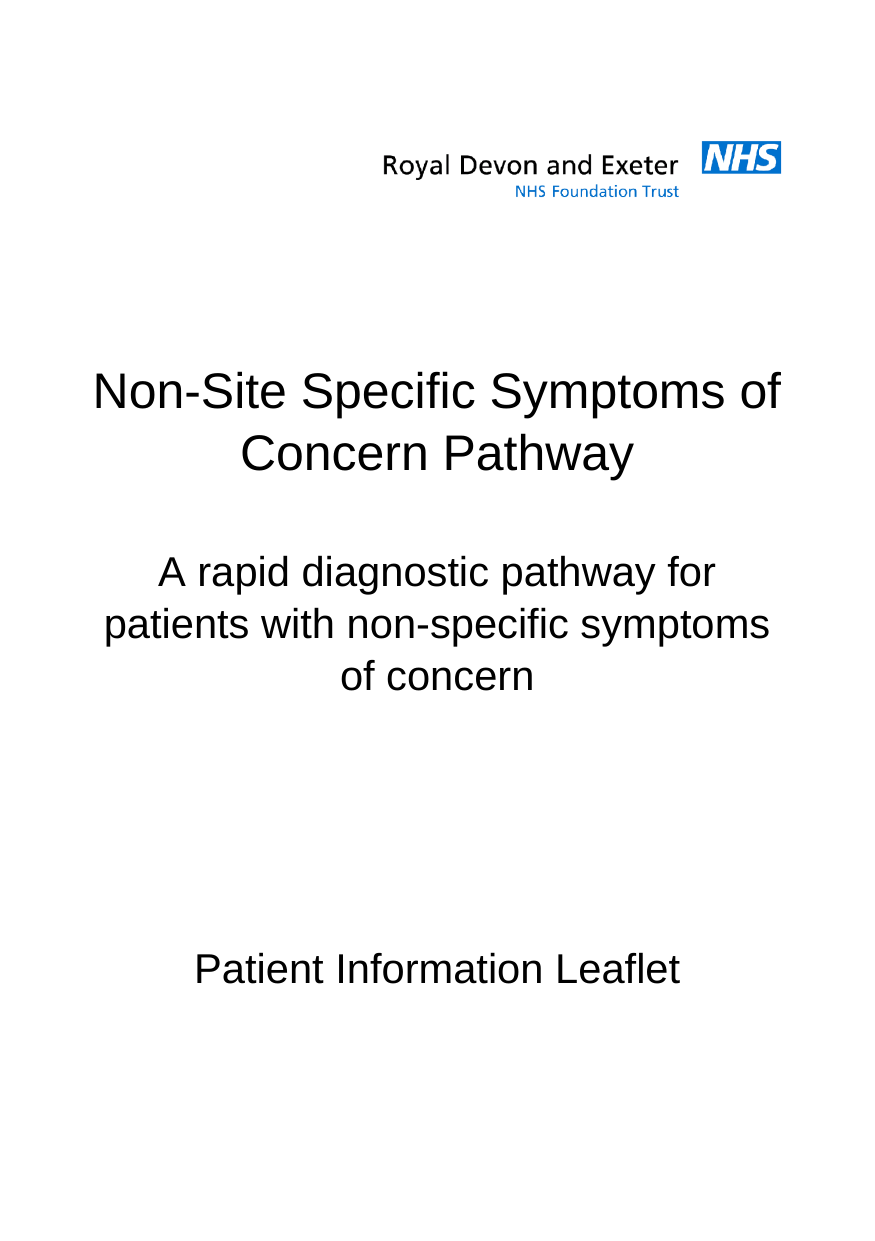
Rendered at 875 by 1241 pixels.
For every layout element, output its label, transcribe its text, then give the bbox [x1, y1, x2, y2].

text Non-Site Specific Symptoms of Concern Pathway [89, 362, 785, 481]
text A rapid diagnostic pathway for patients with non-specific symptoms of concern [89, 548, 785, 699]
text Patient Information Leaflet [89, 945, 785, 993]
